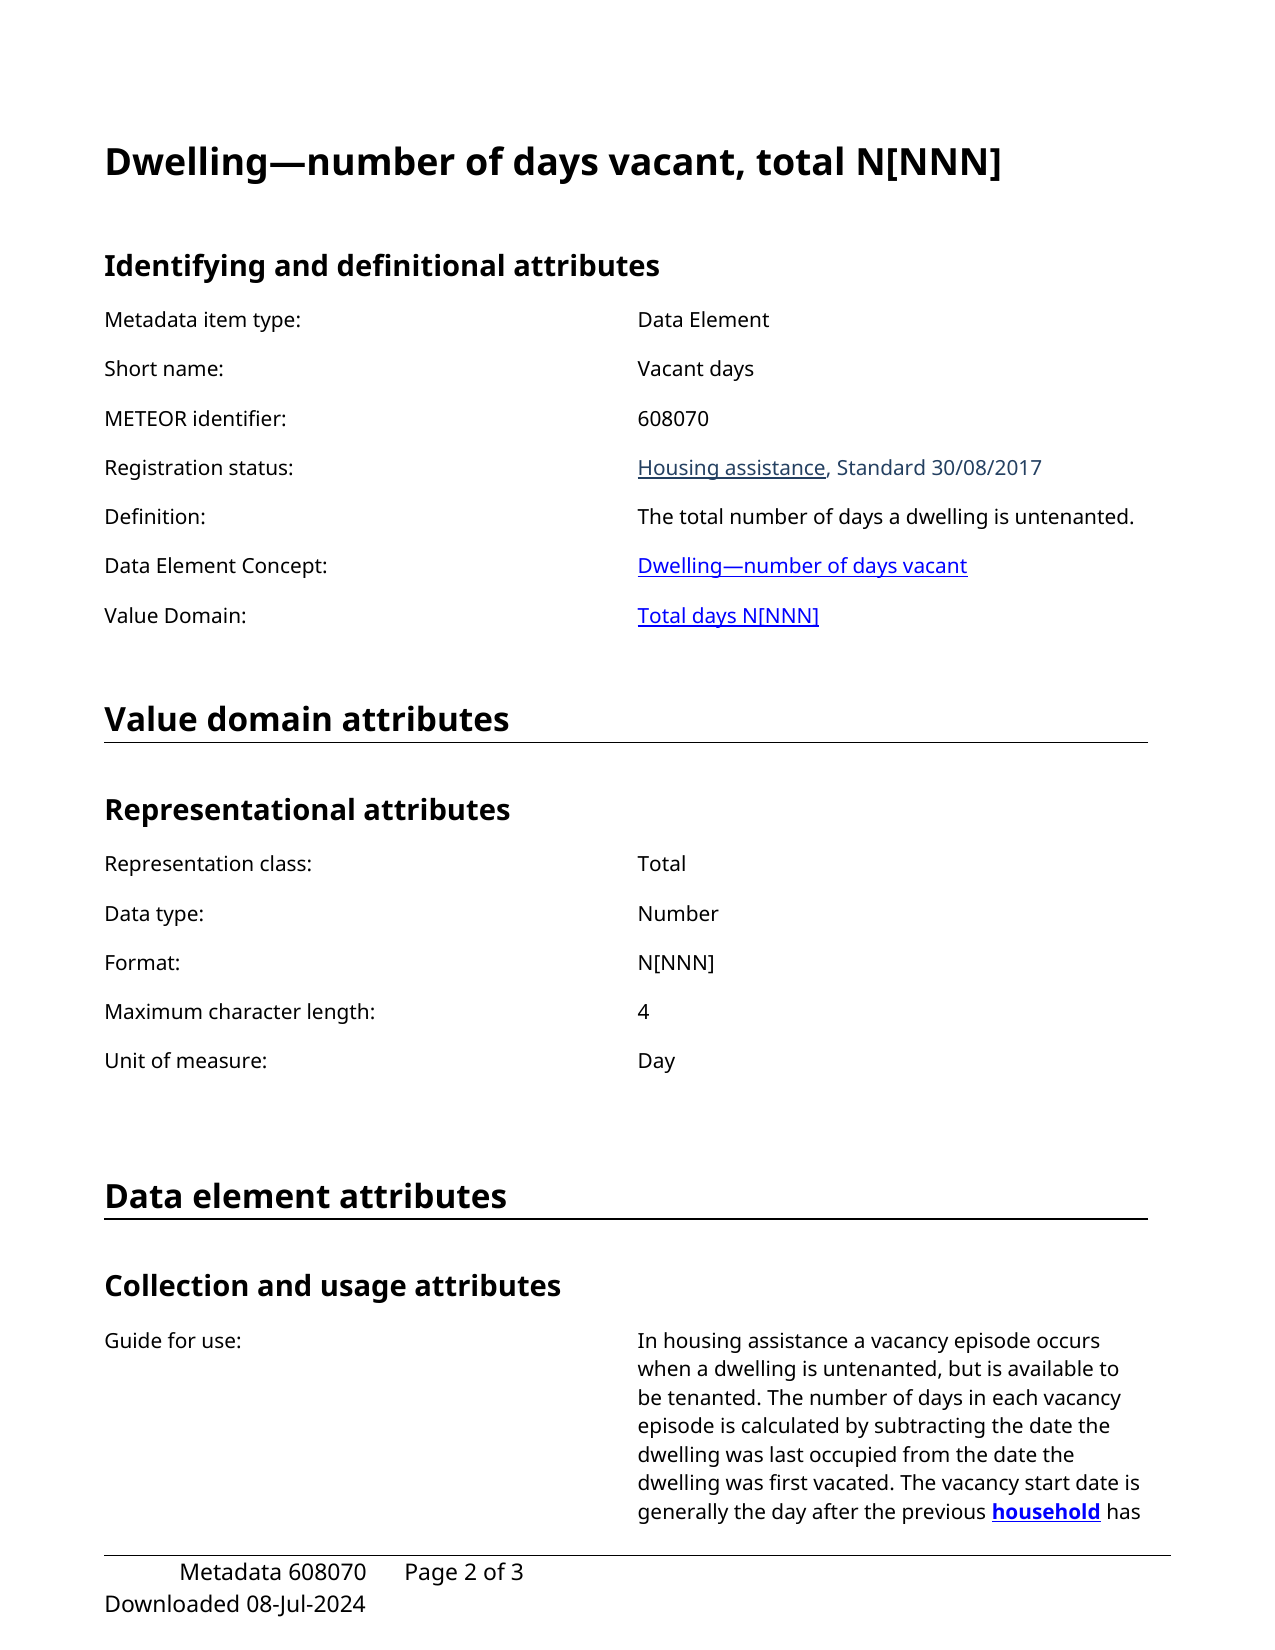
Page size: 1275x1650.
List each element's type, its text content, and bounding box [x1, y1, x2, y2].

table_cell Dwelling—number of days vacant [626, 541, 1159, 591]
table_cell Number [626, 888, 1159, 937]
table_header Data element attributes [93, 1148, 1159, 1220]
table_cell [626, 1316, 1159, 1536]
table_cell Data type: [93, 888, 626, 937]
table_cell Collection and usage attributes [93, 1220, 1159, 1316]
table_cell Maximum character length: [93, 987, 626, 1036]
table_cell Short name: [93, 344, 626, 393]
table_cell Representation class: [93, 839, 626, 888]
table_cell METEOR identifier: [93, 394, 626, 443]
table_cell Guide for use: [93, 1316, 626, 1536]
table_cell Representational attributes [93, 743, 1159, 839]
table_cell Definition: [93, 492, 626, 541]
table_cell Vacant days [626, 344, 1159, 393]
table_header Identifying and definitional attributes [93, 199, 1159, 295]
table_cell Value Domain: [93, 591, 626, 640]
table_cell N[NNN] [626, 938, 1159, 987]
table_cell Format: [93, 938, 626, 987]
table_cell The total number of days a dwelling is untenanted. [626, 492, 1159, 541]
table_cell Registration status: [93, 443, 626, 492]
table_cell Housing assistance, Standard 30/08/2017 [626, 443, 1159, 492]
table_cell Data Element Concept: [93, 541, 626, 591]
table_cell Total days N[NNN] [626, 591, 1159, 640]
table_header Value domain attributes [93, 671, 1159, 743]
table_cell Data Element [626, 295, 1159, 344]
table_cell Metadata item type: [93, 295, 626, 344]
subtitle Dwelling—number of days vacant, total N[NNN] [104, 135, 1171, 186]
table_cell Total [626, 839, 1159, 888]
table_cell Unit of measure: [93, 1036, 626, 1085]
table_cell 608070 [626, 394, 1159, 443]
table_cell Day [626, 1036, 1159, 1085]
table_cell 4 [626, 987, 1159, 1036]
